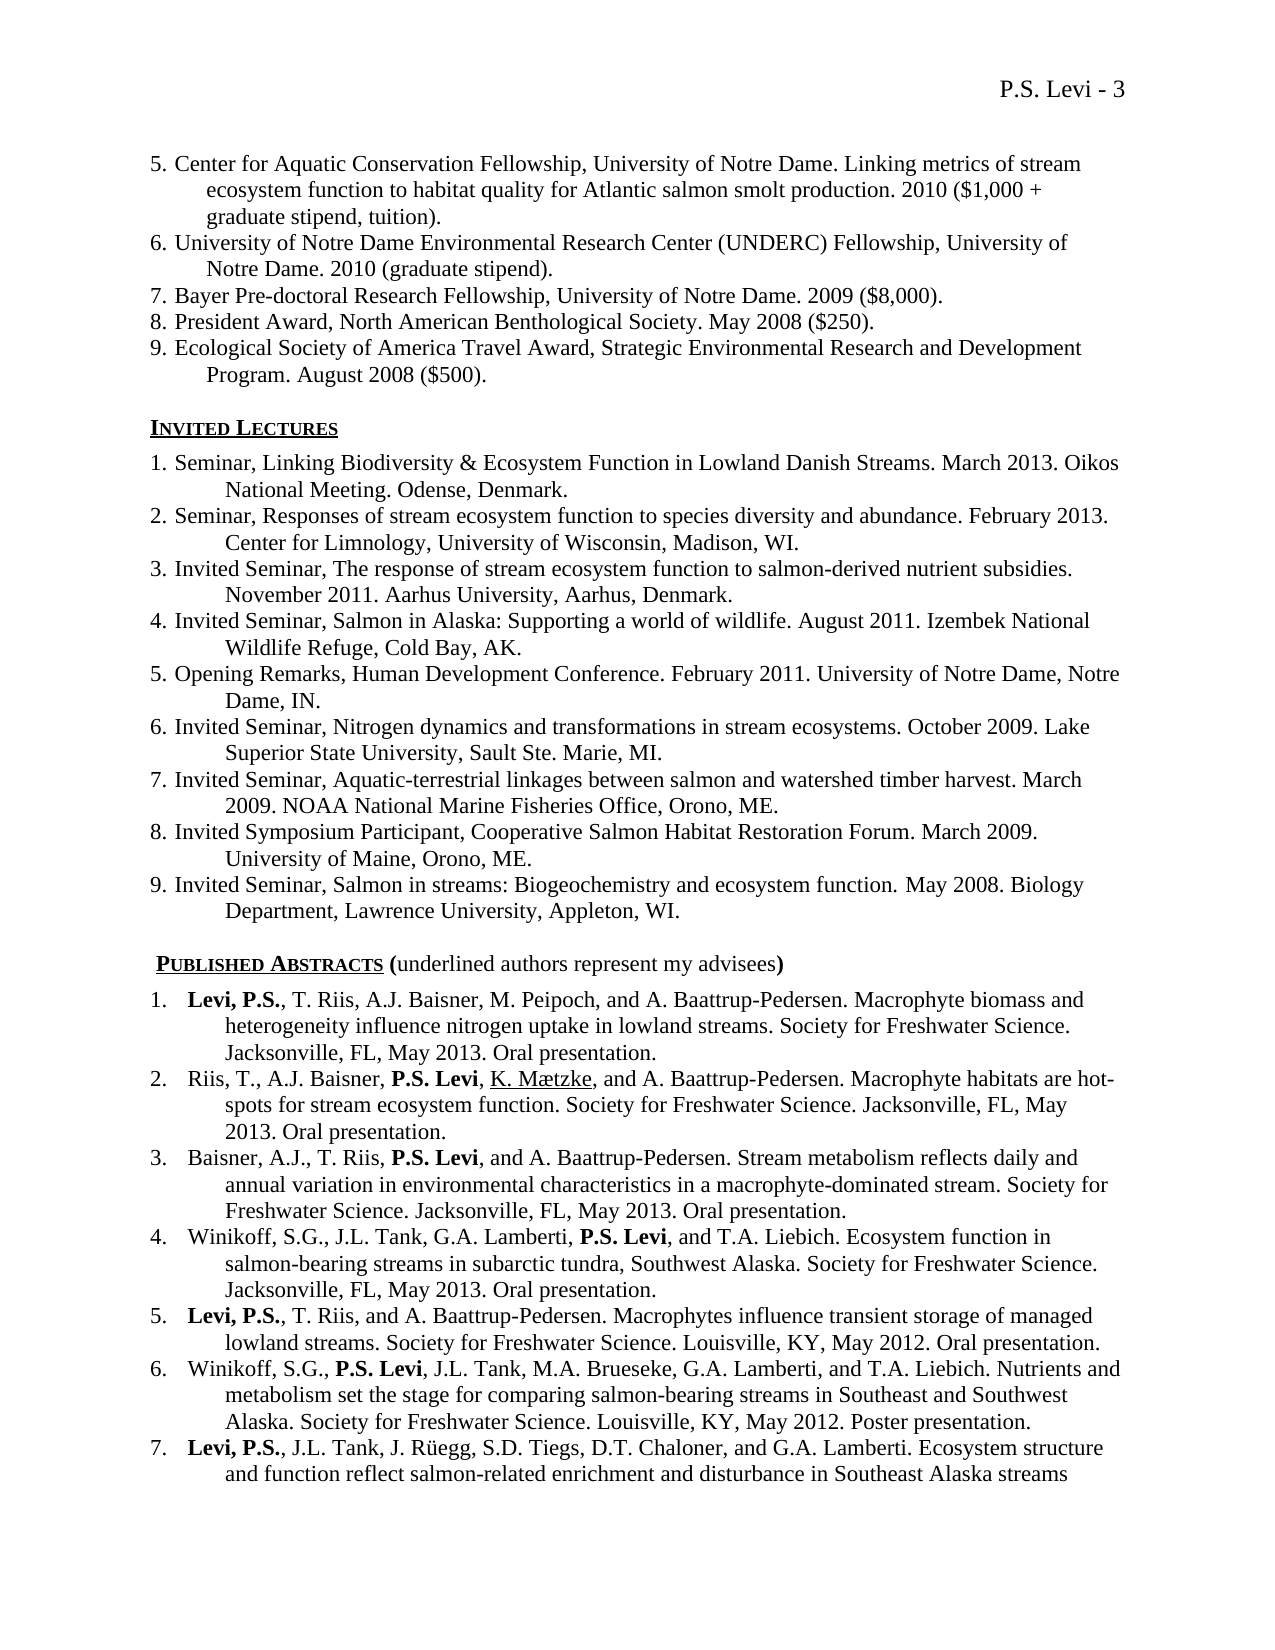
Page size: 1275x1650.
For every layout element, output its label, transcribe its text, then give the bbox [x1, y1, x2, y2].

text Invited Lectures [150, 413, 1125, 440]
list Invited Seminar, Nitrogen dynamics and transformations in stream ecosystems. October 2009. Lake Superior State University, Sault Ste. Marie, MI. [150, 713, 1125, 766]
list Bayer Pre-doctoral Research Fellowship, University of Notre Dame. 2009 ($8,000). [150, 282, 1125, 308]
list Invited Symposium Participant, Cooperative Salmon Habitat Restoration Forum. March 2009. University of Maine, Orono, ME. [150, 818, 1125, 871]
list Seminar, Responses of stream ecosystem function to species diversity and abundance. February 2013. Center for Limnology, University of Wisconsin, Madison, WI. [150, 502, 1125, 555]
list University of Notre Dame Environmental Research Center (UNDERC) Fellowship, University of Notre Dame. 2010 (graduate stipend). [150, 229, 1125, 282]
list Levi, P.S., T. Riis, and A. Baattrup-Pedersen. Macrophytes influence transient storage of managed lowland streams. Society for Freshwater Science. Louisville, KY, May 2012. Oral presentation. [150, 1302, 1125, 1355]
list President Award, North American Benthological Society. May 2008 ($250). [150, 308, 1125, 334]
list Levi, P.S., T. Riis, A.J. Baisner, M. Peipoch, and A. Baattrup-Pedersen. Macrophyte biomass and heterogeneity influence nitrogen uptake in lowland streams. Society for Freshwater Science. Jacksonville, FL, May 2013. Oral presentation. [150, 986, 1125, 1065]
list Center for Aquatic Conservation Fellowship, University of Notre Dame. Linking metrics of stream ecosystem function to habitat quality for Atlantic salmon smolt production. 2010 ($1,000 + graduate stipend, tuition). [150, 150, 1125, 229]
list Riis, T., A.J. Baisner, P.S. Levi, K. Mætzke, and A. Baattrup-Pedersen. Macrophyte habitats are hot-spots for stream ecosystem function. Society for Freshwater Science. Jacksonville, FL, May 2013. Oral presentation. [150, 1065, 1125, 1144]
list Invited Seminar, Aquatic-terrestrial linkages between salmon and watershed timber harvest. March 2009. NOAA National Marine Fisheries Office, Orono, ME. [150, 766, 1125, 818]
list Ecological Society of America Travel Award, Strategic Environmental Research and Development Program. August 2008 ($500). [150, 334, 1125, 387]
list Invited Seminar, Salmon in Alaska: Supporting a world of wildlife. August 2011. Izembek National Wildlife Refuge, Cold Bay, AK. [150, 608, 1125, 660]
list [150, 1434, 1125, 1487]
list Winikoff, S.G., P.S. Levi, J.L. Tank, M.A. Brueseke, G.A. Lamberti, and T.A. Liebich. Nutrients and metabolism set the stage for comparing salmon-bearing streams in Southeast and Southwest Alaska. Society for Freshwater Science. Louisville, KY, May 2012. Poster presentation. [150, 1355, 1125, 1434]
list Baisner, A.J., T. Riis, P.S. Levi, and A. Baattrup-Pedersen. Stream metabolism reflects daily and annual variation in environmental characteristics in a macrophyte-dominated stream. Society for Freshwater Science. Jacksonville, FL, May 2013. Oral presentation. [150, 1144, 1125, 1223]
list Opening Remarks, Human Development Conference. February 2011. University of Notre Dame, Notre Dame, IN. [150, 660, 1125, 713]
list Winikoff, S.G., J.L. Tank, G.A. Lamberti, P.S. Levi, and T.A. Liebich. Ecosystem function in salmon-bearing streams in subarctic tundra, Southwest Alaska. Society for Freshwater Science. Jacksonville, FL, May 2013. Oral presentation. [150, 1223, 1125, 1302]
list Invited Seminar, The response of stream ecosystem function to salmon-derived nutrient subsidies. November 2011. Aarhus University, Aarhus, Denmark. [150, 555, 1125, 608]
text Published Abstracts (underlined authors represent my advisees) [150, 950, 1125, 977]
list Seminar, Linking Biodiversity & Ecosystem Function in Lowland Danish Streams. March 2013. Oikos National Meeting. Odense, Denmark. [150, 449, 1125, 502]
list Invited Seminar, Salmon in streams: Biogeochemistry and ecosystem function. May 2008. Biology Department, Lawrence University, Appleton, WI. [150, 871, 1125, 924]
